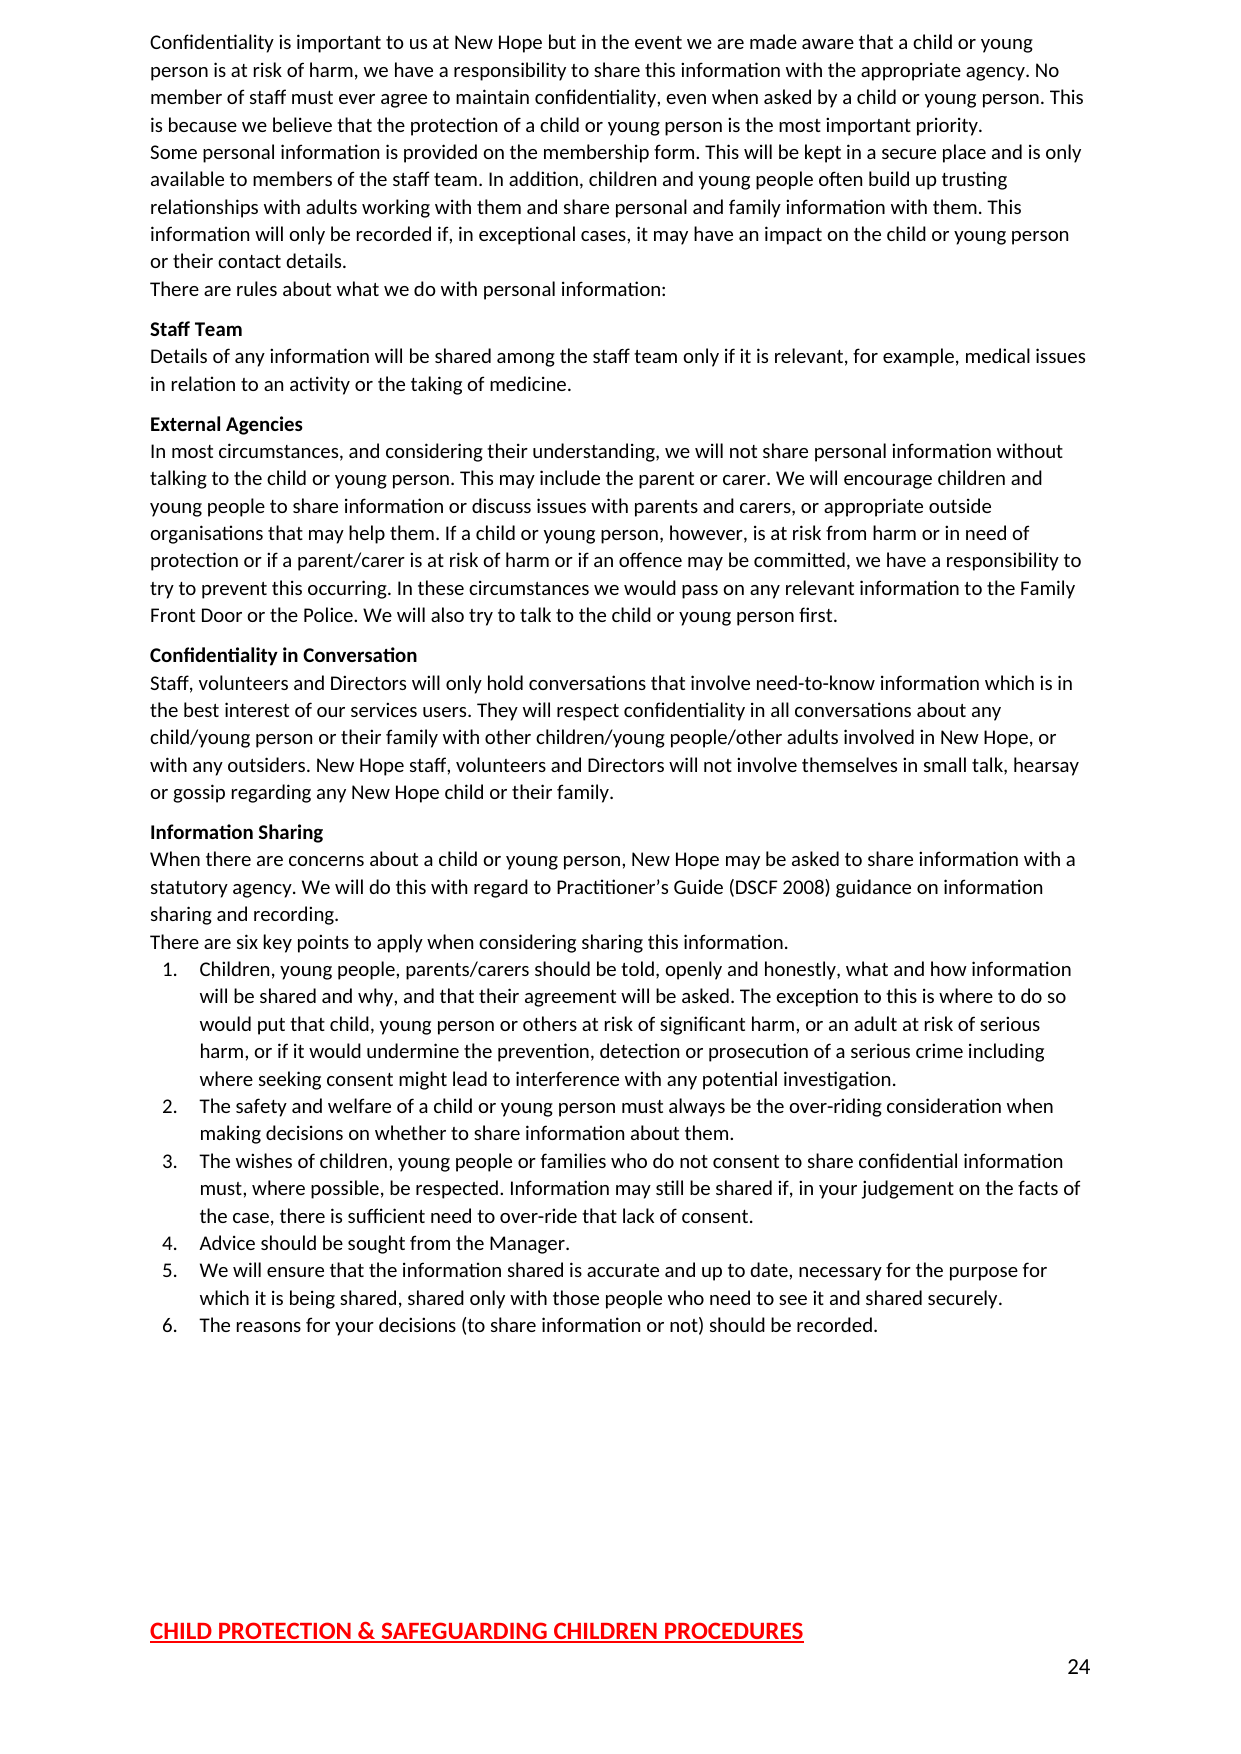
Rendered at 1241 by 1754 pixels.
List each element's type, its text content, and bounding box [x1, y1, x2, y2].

list We will ensure that the information shared is accurate and up to date, necessary for the purpose for which it is being shared, shared only with those people who need to see it and shared securely. [162, 1258, 1090, 1310]
text Details of any information will be shared among the staff team only if it is relevant, for example, medical issues in relation to an activity or the taking of medicine. [150, 343, 1090, 396]
text Confidentiality is important to us at New Hope but in the event we are made aware that a child or young person is at risk of harm, we have a responsibility to share this information with the appropriate agency. No member of staff must ever agree to maintain confidentiality, even when asked by a child or young person. This is because we believe that the protection of a child or young person is the most important priority. [150, 29, 1090, 137]
text CHILD PROTECTION & SAFEGUARDING CHILDREN PROCEDURES [150, 1616, 1090, 1646]
text Information Sharing [150, 819, 1090, 845]
list Advice should be sought from the Manager. [162, 1230, 1090, 1256]
text Confidentiality in Conversation [150, 642, 1090, 668]
text There are rules about what we do with personal information: [150, 276, 1090, 302]
text Staff Team [150, 316, 1090, 341]
text There are six key points to apply when considering sharing this information. [150, 929, 1090, 954]
text Staff, volunteers and Directors will only hold conversations that involve need-to-know information which is in the best interest of our services users. They will respect confidentiality in all conversations about any child/young person or their family with other children/young people/other adults involved in New Hope, or with any outsiders. New Hope staff, volunteers and Directors will not involve themselves in small talk, hearsay or gossip regarding any New Hope child or their family. [150, 670, 1090, 805]
list The safety and welfare of a child or young person must always be the over-riding consideration when making decisions on whether to share information about them. [162, 1093, 1090, 1146]
text Some personal information is provided on the membership form. This will be kept in a secure place and is only available to members of the staff team. In addition, children and young people often build up trusting relationships with adults working with them and share personal and family information with them. This information will only be recorded if, in exceptional cases, it may have an impact on the child or young person or their contact details. [150, 139, 1090, 274]
text In most circumstances, and considering their understanding, we will not share personal information without talking to the child or young person. This may include the parent or carer. We will encourage children and young people to share information or discuss issues with parents and carers, or appropriate outside organisations that may help them. If a child or young person, however, is at risk from harm or in need of protection or if a parent/carer is at risk of harm or if an offence may be committed, we have a responsibility to try to prevent this occurring. In these circumstances we would pass on any relevant information to the Family Front Door or the Police. We will also try to talk to the child or young person first. [150, 438, 1090, 628]
list The wishes of children, young people or families who do not consent to share confidential information must, where possible, be respected. Information may still be shared if, in your judgement on the facts of the case, there is sufficient need to over-ride that lack of consent. [162, 1148, 1090, 1228]
text External Agencies [150, 411, 1090, 436]
text When there are concerns about a child or young person, New Hope may be asked to share information with a statutory agency. We will do this with regard to Practitioner’s Guide (DSCF 2008) guidance on information sharing and recording. [150, 847, 1090, 927]
list Children, young people, parents/carers should be told, openly and honestly, what and how information will be shared and why, and that their agreement will be asked. The exception to this is where to do so would put that child, young person or others at risk of significant harm, or an adult at risk of serious harm, or if it would undermine the prevention, detection or prosecution of a serious crime including where seeking consent might lead to interference with any potential investigation. [162, 956, 1090, 1091]
list The reasons for your decisions (to share information or not) should be recorded. [162, 1312, 1090, 1338]
